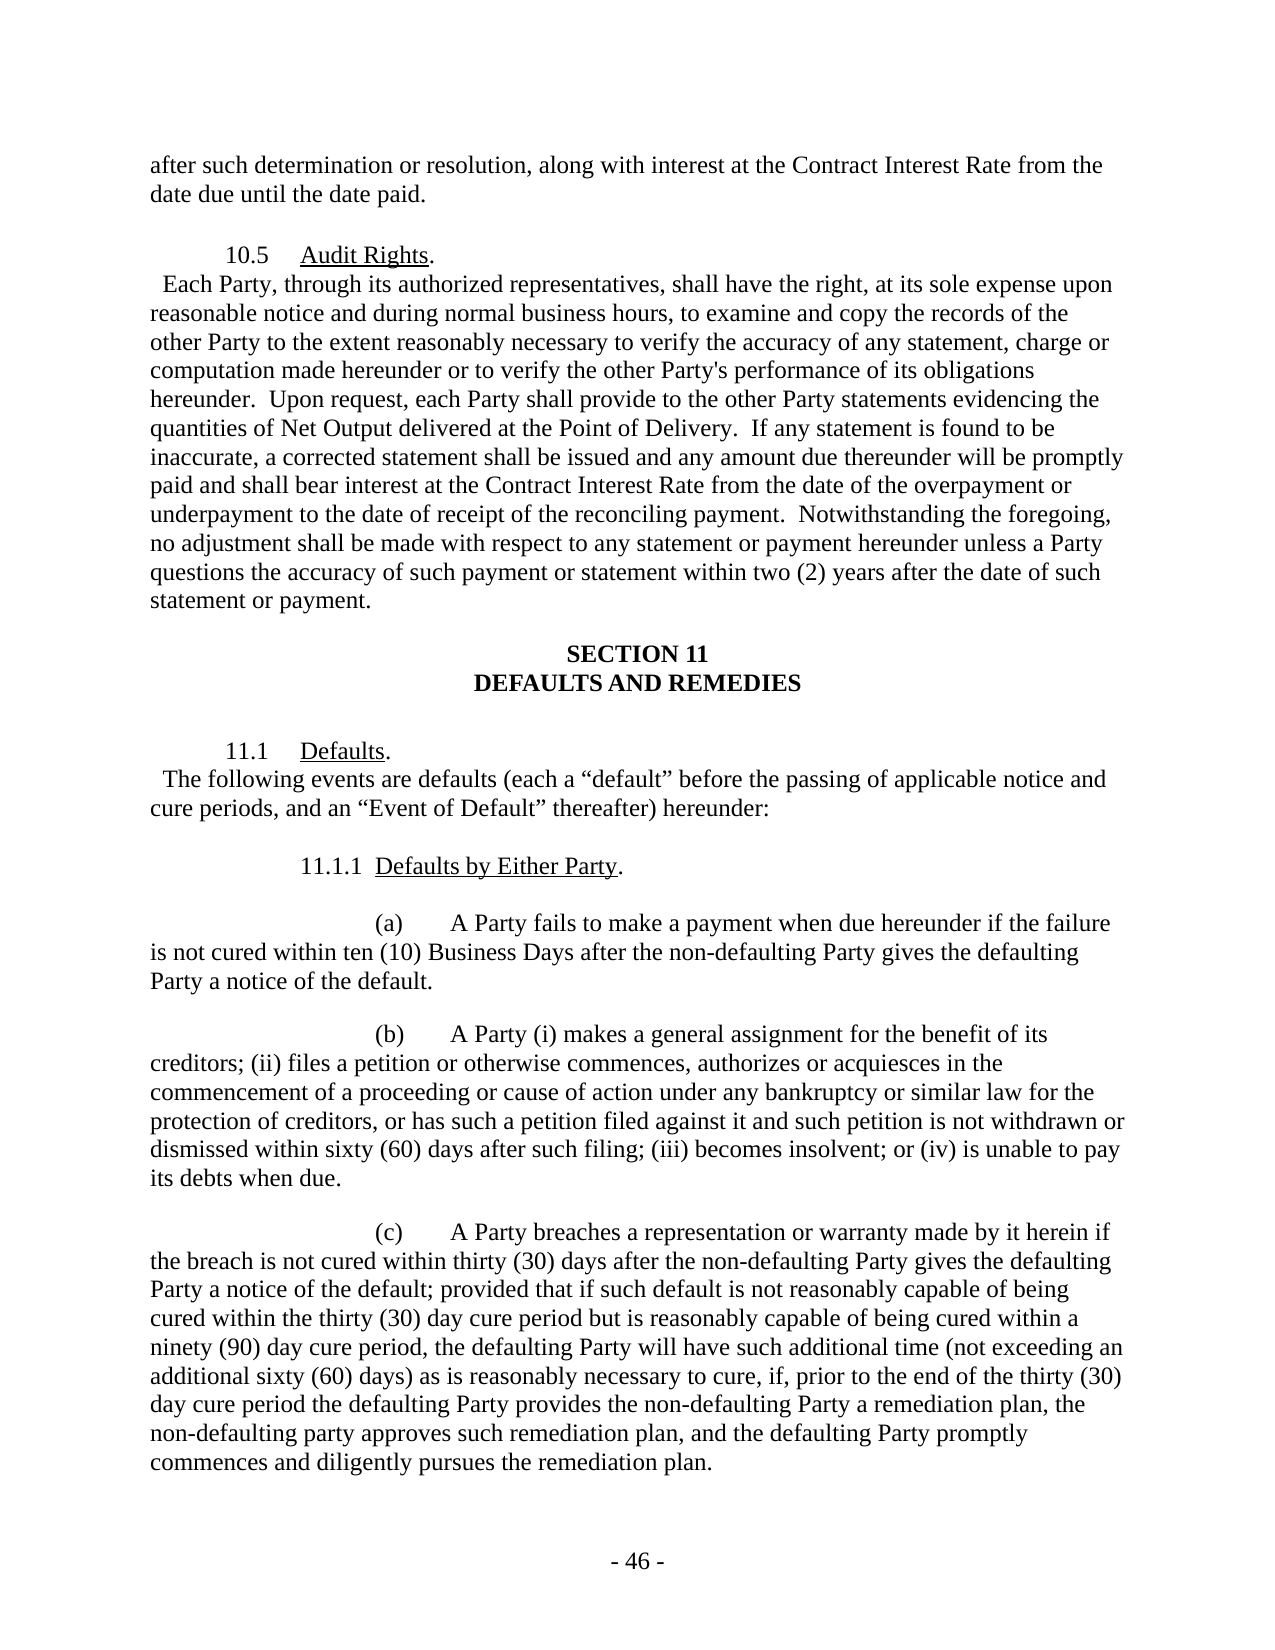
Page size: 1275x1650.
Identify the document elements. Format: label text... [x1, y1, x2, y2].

subtitle 10.5 Audit Rights. [150, 240, 1125, 269]
list A Party fails to make a payment when due hereunder if the failure is not cured within ten (10) Business Days after the non-defaulting Party gives the defaulting Party a notice of the default. [150, 908, 1125, 994]
subtitle SECTION 11 DEFAULTS AND REMEDIES [150, 639, 1125, 697]
text Each Party, through its authorized representatives, shall have the right, at its sole expense upon reasonable notice and during normal business hours, to examine and copy the records of the other Party to the extent reasonably necessary to verify the accuracy of any statement, charge or computation made hereunder or to verify the other Party's performance of its obligations hereunder. Upon request, each Party shall provide to the other Party statements evidencing the quantities of Net Output delivered at the Point of Delivery. If any statement is found to be inaccurate, a corrected statement shall be issued and any amount due thereunder will be promptly paid and shall bear interest at the Contract Interest Rate from the date of the overpayment or underpayment to the date of receipt of the reconciling payment. Notwithstanding the foregoing, no adjustment shall be made with respect to any statement or payment hereunder unless a Party questions the accuracy of such payment or statement within two (2) years after the date of such statement or payment. [150, 269, 1125, 614]
text A Party (i) makes a general assignment for the benefit of its creditors; (ii) files a petition or otherwise commences, authorizes or acquiesces in the commencement of a proceeding or cause of action under any bankruptcy or similar law for the protection of creditors, or has such a petition filed against it and such petition is not withdrawn or dismissed within sixty (60) days after such filing; (iii) becomes insolvent; or (iv) is unable to pay its debts when due. [150, 1019, 1125, 1192]
text 11.1.1 Defaults by Either Party. [150, 851, 1125, 879]
text The following events are defaults (each a “default” before the passing of applicable notice and cure periods, and an “Event of Default” thereafter) hereunder: [150, 764, 1125, 822]
text A Party breaches a representation or warranty made by it herein if the breach is not cured within thirty (30) days after the non-defaulting Party gives the defaulting Party a notice of the default; provided that if such default is not reasonably capable of being cured within the thirty (30) day cure period but is reasonably capable of being cured within a ninety (90) day cure period, the defaulting Party will have such additional time (not exceeding an additional sixty (60) days) as is reasonably necessary to cure, if, prior to the end of the thirty (30) day cure period the defaulting Party provides the non-defaulting Party a remediation plan, the non-defaulting party approves such remediation plan, and the defaulting Party promptly commences and diligently pursues the remediation plan. [150, 1217, 1125, 1476]
subtitle 11.1 Defaults. [150, 736, 1125, 764]
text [150, 150, 1125, 207]
